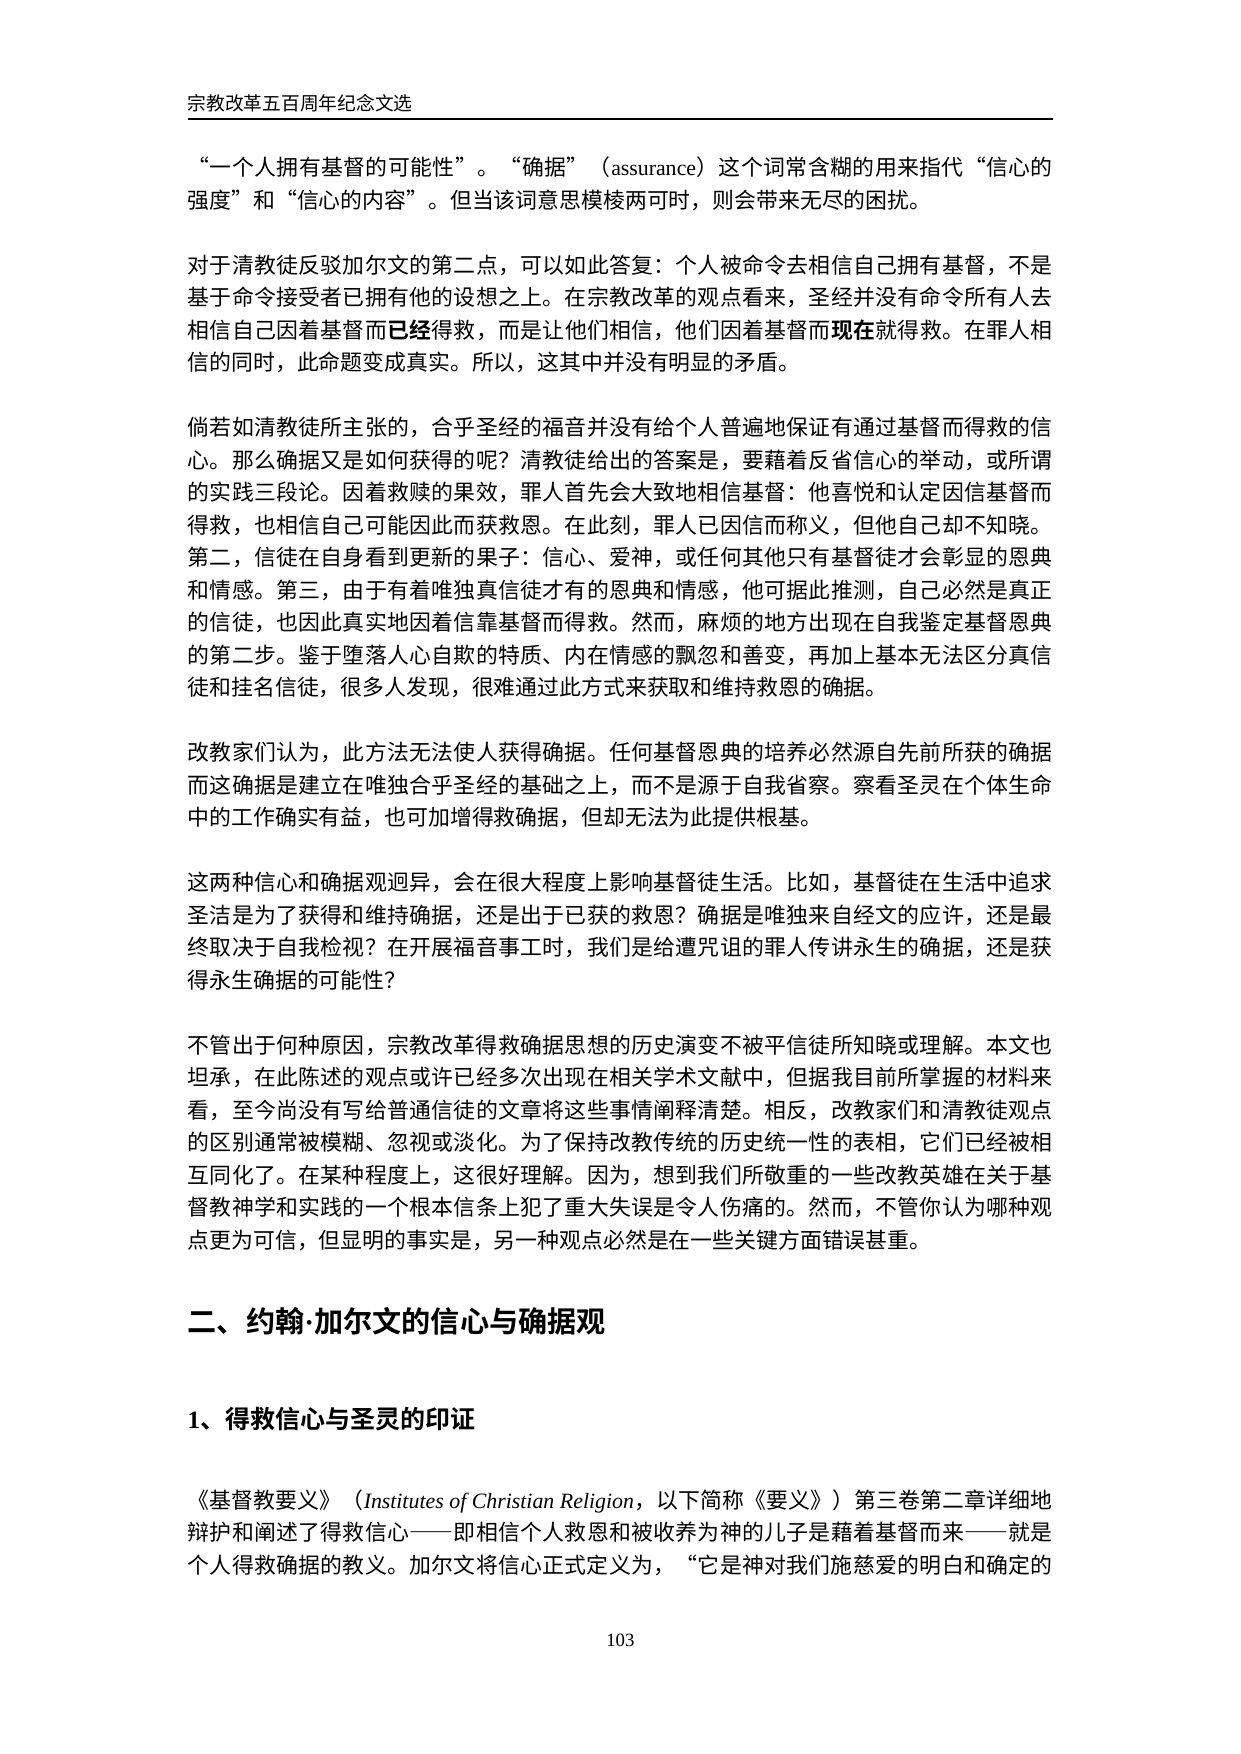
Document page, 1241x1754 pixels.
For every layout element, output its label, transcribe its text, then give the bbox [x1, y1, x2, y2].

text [187, 150, 1053, 215]
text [187, 1482, 1053, 1580]
text 这两种信心和确据观迥异，会在很大程度上影响基督徒生活。比如，基督徒在生活中追求圣洁是为了获得和维持确据，还是出于已获的救恩？确据是唯独来自经文的应许，还是最终取决于自我检视？在开展福音事工时，我们是给遭咒诅的罪人传讲永生的确据，还是获得永生确据的可能性？ [187, 865, 1053, 995]
text 对于清教徒反驳加尔文的第二点，可以如此答复：个人被命令去相信自己拥有基督，不是基于命令接受者已拥有他的设想之上。在宗教改革的观点看来，圣经并没有命令所有人去相信自己因着基督而已经得救，而是让他们相信，他们因着基督而现在就得救。在罪人相信的同时，此命题变成真实。所以，这其中并没有明显的矛盾。 [187, 247, 1053, 377]
text 二、约翰·加尔文的信心与确据观 [187, 1287, 1053, 1352]
text 倘若如清教徒所主张的，合乎圣经的福音并没有给个人普遍地保证有通过基督而得救的信心。那么确据又是如何获得的呢？清教徒给出的答案是，要藉着反省信心的举动，或所谓的实践三段论。因着救赎的果效，罪人首先会大致地相信基督：他喜悦和认定因信基督而得救，也相信自己可能因此而获救恩。在此刻，罪人已因信而称义，但他自己却不知晓。第二，信徒在自身看到更新的果子：信心、爱神，或任何其他只有基督徒才会彰显的恩典和情感。第三，由于有着唯独真信徒才有的恩典和情感，他可据此推测，自己必然是真正的信徒，也因此真实地因着信靠基督而得救。然而，麻烦的地方出现在自我鉴定基督恩典的第二步。鉴于堕落人心自欺的特质、内在情感的飘忽和善变，再加上基本无法区分真信徒和挂名信徒，很多人发现，很难通过此方式来获取和维持救恩的确据。 [187, 410, 1053, 702]
text 改教家们认为，此方法无法使人获得确据。任何基督恩典的培养必然源自先前所获的确据，而这确据是建立在唯独合乎圣经的基础之上，而不是源于自我省察。察看圣灵在个体生命中的工作确实有益，也可加增得救确据，但却无法为此提供根基。 [187, 735, 1053, 832]
text 1、得救信心与圣灵的印证 [187, 1385, 1053, 1450]
text 不管出于何种原因，宗教改革得救确据思想的历史演变不被平信徒所知晓或理解。本文也坦承，在此陈述的观点或许已经多次出现在相关学术文献中，但据我目前所掌握的材料来看，至今尚没有写给普通信徒的文章将这些事情阐释清楚。相反，改教家们和清教徒观点的区别通常被模糊、忽视或淡化。为了保持改教传统的历史统一性的表相，它们已经被相互同化了。在某种程度上，这很好理解。因为，想到我们所敬重的一些改教英雄在关于基督教神学和实践的一个根本信条上犯了重大失误是令人伤痛的。然而，不管你认为哪种观点更为可信，但显明的事实是，另一种观点必然是在一些关键方面错误甚重。 [187, 1027, 1053, 1255]
